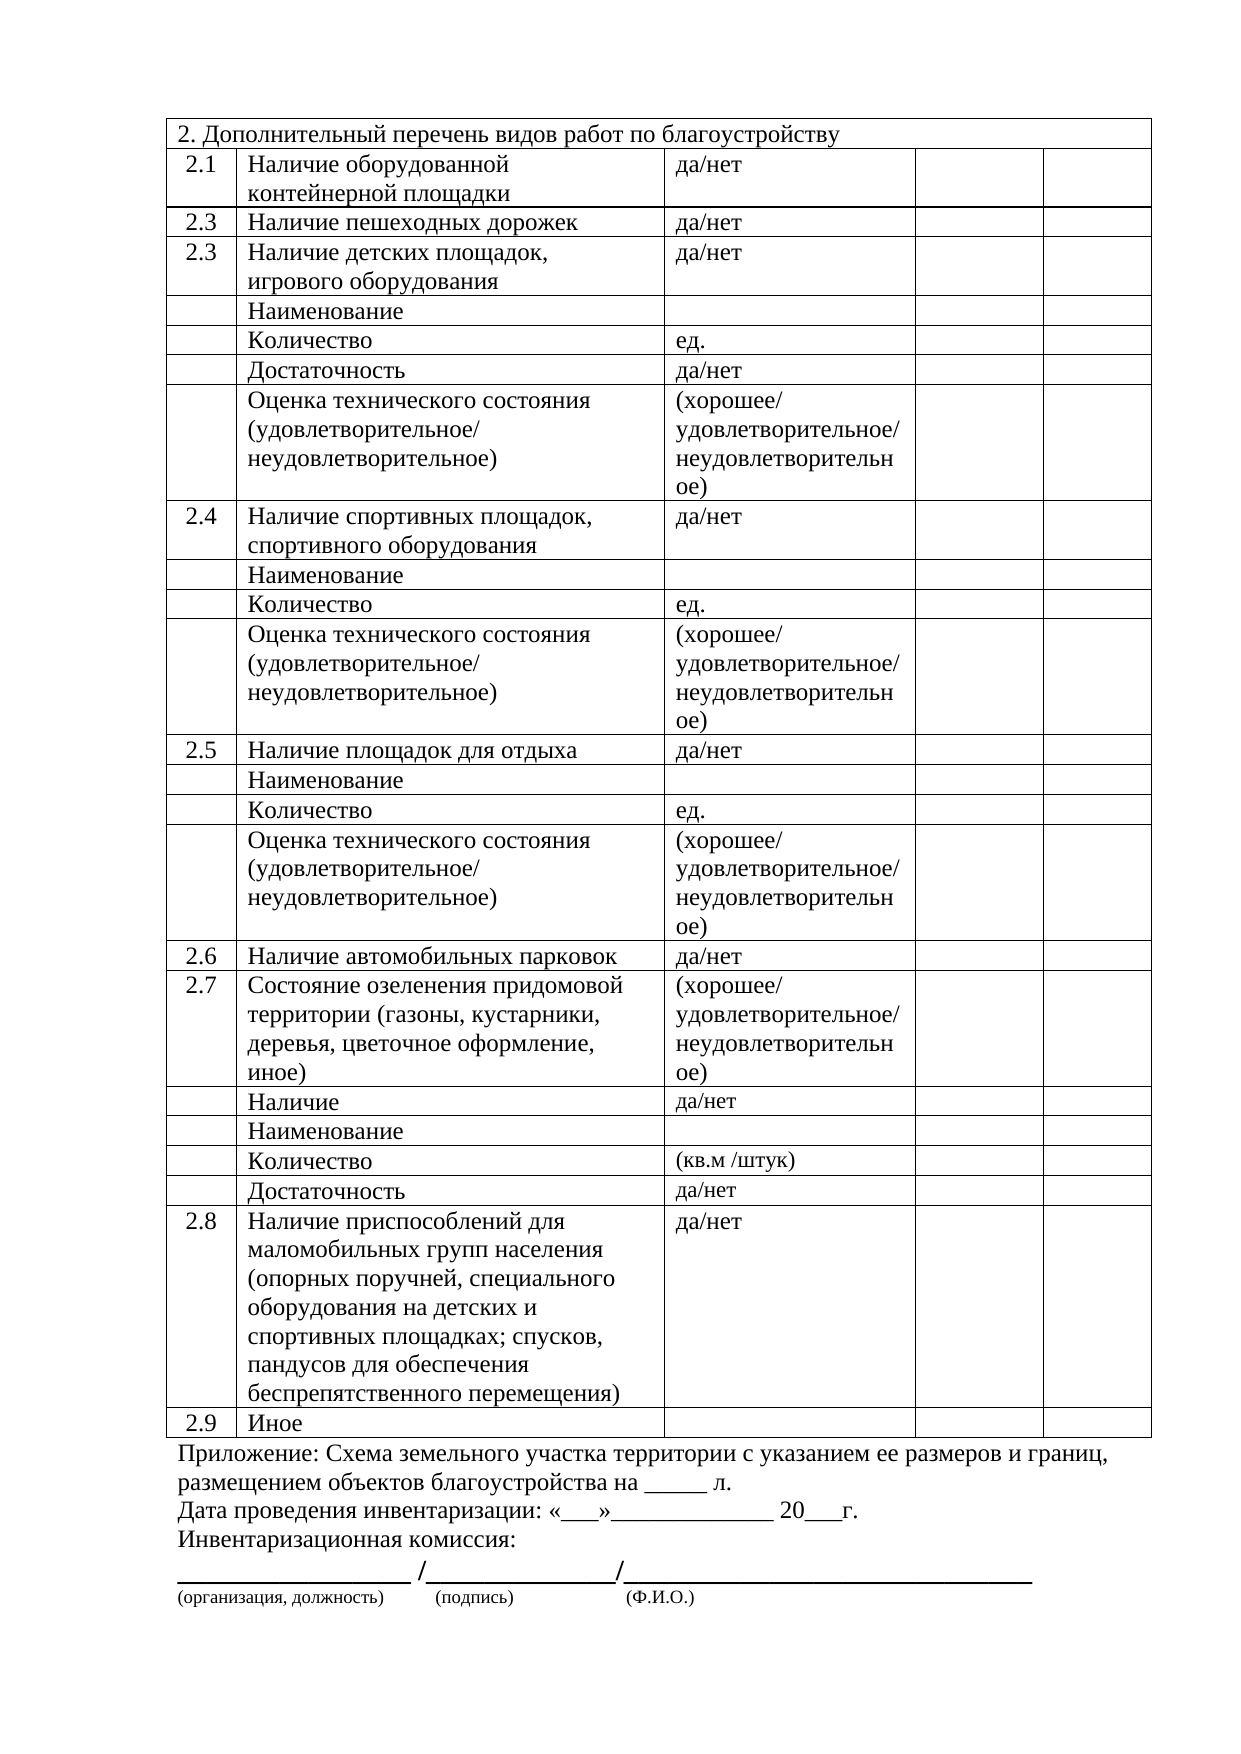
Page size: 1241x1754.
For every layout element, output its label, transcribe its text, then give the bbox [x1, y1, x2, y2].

table_cell Оценка технического состояния (удовлетворительное/ неудовлетворительное) [237, 385, 664, 500]
table_cell Наличие детских площадок, игрового оборудования [237, 237, 664, 295]
table_cell [916, 795, 1043, 824]
table_cell 2. Дополнительный перечень видов работ по благоустройству [167, 119, 1151, 148]
table_cell 2.3 [167, 237, 236, 295]
table_cell Наименование [237, 560, 664, 588]
table_cell [916, 326, 1043, 354]
table_cell [916, 619, 1043, 734]
table_cell 2.7 [167, 971, 236, 1086]
table_cell [1044, 590, 1151, 618]
table_cell да/нет [665, 355, 915, 384]
table_cell [167, 795, 236, 824]
table_cell [916, 971, 1043, 1086]
table_cell Наличие приспособлений для маломобильных групп населения (опорных поручней, специального оборудования на детских и спортивных площадках; спусков, пандусов для обеспечения беспрепятственного перемещения) [237, 1206, 664, 1407]
table_cell [167, 560, 236, 588]
table_cell [1044, 1176, 1151, 1205]
table_cell 2.3 [167, 208, 236, 236]
table_cell [1044, 355, 1151, 384]
table_cell да/нет [665, 501, 915, 559]
table_cell Наличие спортивных площадок, спортивного оборудования [237, 501, 664, 559]
table_cell [1044, 501, 1151, 559]
table_cell (хорошее/удовлетворительное/неудовлетворительное) [665, 971, 915, 1086]
table_cell [1044, 208, 1151, 236]
table_cell [1044, 971, 1151, 1086]
table_cell [1044, 237, 1151, 295]
table_cell Наличие оборудованной контейнерной площадки [237, 149, 664, 206]
table_cell Наличие площадок для отдыха [237, 735, 664, 764]
table_cell Количество [237, 1146, 664, 1175]
table_cell Количество [237, 326, 664, 354]
text Инвентаризационная комиссия: [177, 1524, 1152, 1553]
table_cell Наименование [237, 765, 664, 794]
table_cell [665, 1408, 915, 1437]
table_cell ед. [665, 326, 915, 354]
table_cell [916, 1206, 1043, 1407]
text Дата проведения инвентаризации: «___»_____________ 20___г. [177, 1495, 1152, 1524]
table_cell 2.8 [167, 1206, 236, 1407]
table_cell да/нет [665, 941, 915, 969]
table_cell [1044, 1146, 1151, 1175]
table_cell 2.1 [167, 149, 236, 206]
table_cell [1044, 795, 1151, 824]
table_cell Иное [237, 1408, 664, 1437]
table_cell 2.9 [167, 1408, 236, 1437]
table_cell [167, 825, 236, 940]
table_cell 2.6 [167, 941, 236, 969]
table_cell [665, 1116, 915, 1145]
table_cell [916, 735, 1043, 764]
table_cell Наименование [237, 1116, 664, 1145]
table_cell [1044, 1087, 1151, 1115]
table_cell [916, 1116, 1043, 1145]
table_cell (хорошее/удовлетворительное/неудовлетворительное) [665, 385, 915, 500]
table_cell [916, 560, 1043, 588]
table_cell [167, 1176, 236, 1205]
table_cell Достаточность [237, 355, 664, 384]
table_cell да/нет [665, 237, 915, 295]
table_cell Наличие пешеходных дорожек [237, 208, 664, 236]
table_cell [916, 501, 1043, 559]
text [177, 1586, 1152, 1608]
table_cell [916, 941, 1043, 969]
table_cell [167, 765, 236, 794]
table_cell [916, 208, 1043, 236]
table_cell Наличие [237, 1087, 664, 1115]
table_cell ед. [665, 590, 915, 618]
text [177, 1553, 1152, 1586]
table_cell [665, 560, 915, 588]
table_cell [167, 385, 236, 500]
table_cell Оценка технического состояния (удовлетворительное/ неудовлетворительное) [237, 825, 664, 940]
table_cell [916, 1087, 1043, 1115]
table_cell [916, 385, 1043, 500]
table_cell [916, 355, 1043, 384]
table_cell да/нет [665, 1087, 915, 1115]
table_cell да/нет [665, 149, 915, 206]
table_cell (хорошее/удовлетворительное/неудовлетворительное) [665, 825, 915, 940]
table_cell [167, 326, 236, 354]
table_cell [167, 355, 236, 384]
table_cell (кв.м /штук) [665, 1146, 915, 1175]
table_cell [916, 1408, 1043, 1437]
table_cell [916, 1146, 1043, 1175]
table_cell [1044, 326, 1151, 354]
table_cell [916, 237, 1043, 295]
table_cell Количество [237, 795, 664, 824]
table_cell Состояние озеленения придомовой территории (газоны, кустарники, деревья, цветочное оформление, иное) [237, 971, 664, 1086]
table_cell Наименование [237, 296, 664, 324]
table_cell 2.4 [167, 501, 236, 559]
table_cell [1044, 1408, 1151, 1437]
table_cell [1044, 1206, 1151, 1407]
table_cell [665, 296, 915, 324]
table_cell ед. [665, 795, 915, 824]
table_cell да/нет [665, 1176, 915, 1205]
table_cell [167, 1087, 236, 1115]
table_cell [1044, 941, 1151, 969]
table_cell [916, 765, 1043, 794]
table_cell [1044, 1116, 1151, 1145]
table_cell [167, 1146, 236, 1175]
table_cell [916, 590, 1043, 618]
table_cell Достаточность [237, 1176, 664, 1205]
table_cell Оценка технического состояния (удовлетворительное/ неудовлетворительное) [237, 619, 664, 734]
table_cell [916, 296, 1043, 324]
table_cell [1044, 825, 1151, 940]
table_cell (хорошее/удовлетворительное/неудовлетворительное) [665, 619, 915, 734]
table_cell да/нет [665, 1206, 915, 1407]
table_cell [1044, 765, 1151, 794]
table_cell [1044, 560, 1151, 588]
table_cell 2.5 [167, 735, 236, 764]
table_cell [665, 765, 915, 794]
table_cell да/нет [665, 735, 915, 764]
table_cell [1044, 735, 1151, 764]
table_cell [167, 619, 236, 734]
table_cell [916, 825, 1043, 940]
table_cell [1044, 619, 1151, 734]
table_cell [167, 1116, 236, 1145]
table_cell [916, 1176, 1043, 1205]
table_cell [916, 149, 1043, 206]
table_cell Количество [237, 590, 664, 618]
table_cell Наличие автомобильных парковок [237, 941, 664, 969]
table_cell [1044, 385, 1151, 500]
table_cell [1044, 296, 1151, 324]
text Приложение: Схема земельного участка территории с указанием ее размеров и границ, размещением объектов благоустройства на _____ л. [177, 1438, 1152, 1495]
table_cell [167, 590, 236, 618]
table_cell [1044, 149, 1151, 206]
table_cell [167, 296, 236, 324]
table_cell да/нет [665, 208, 915, 236]
